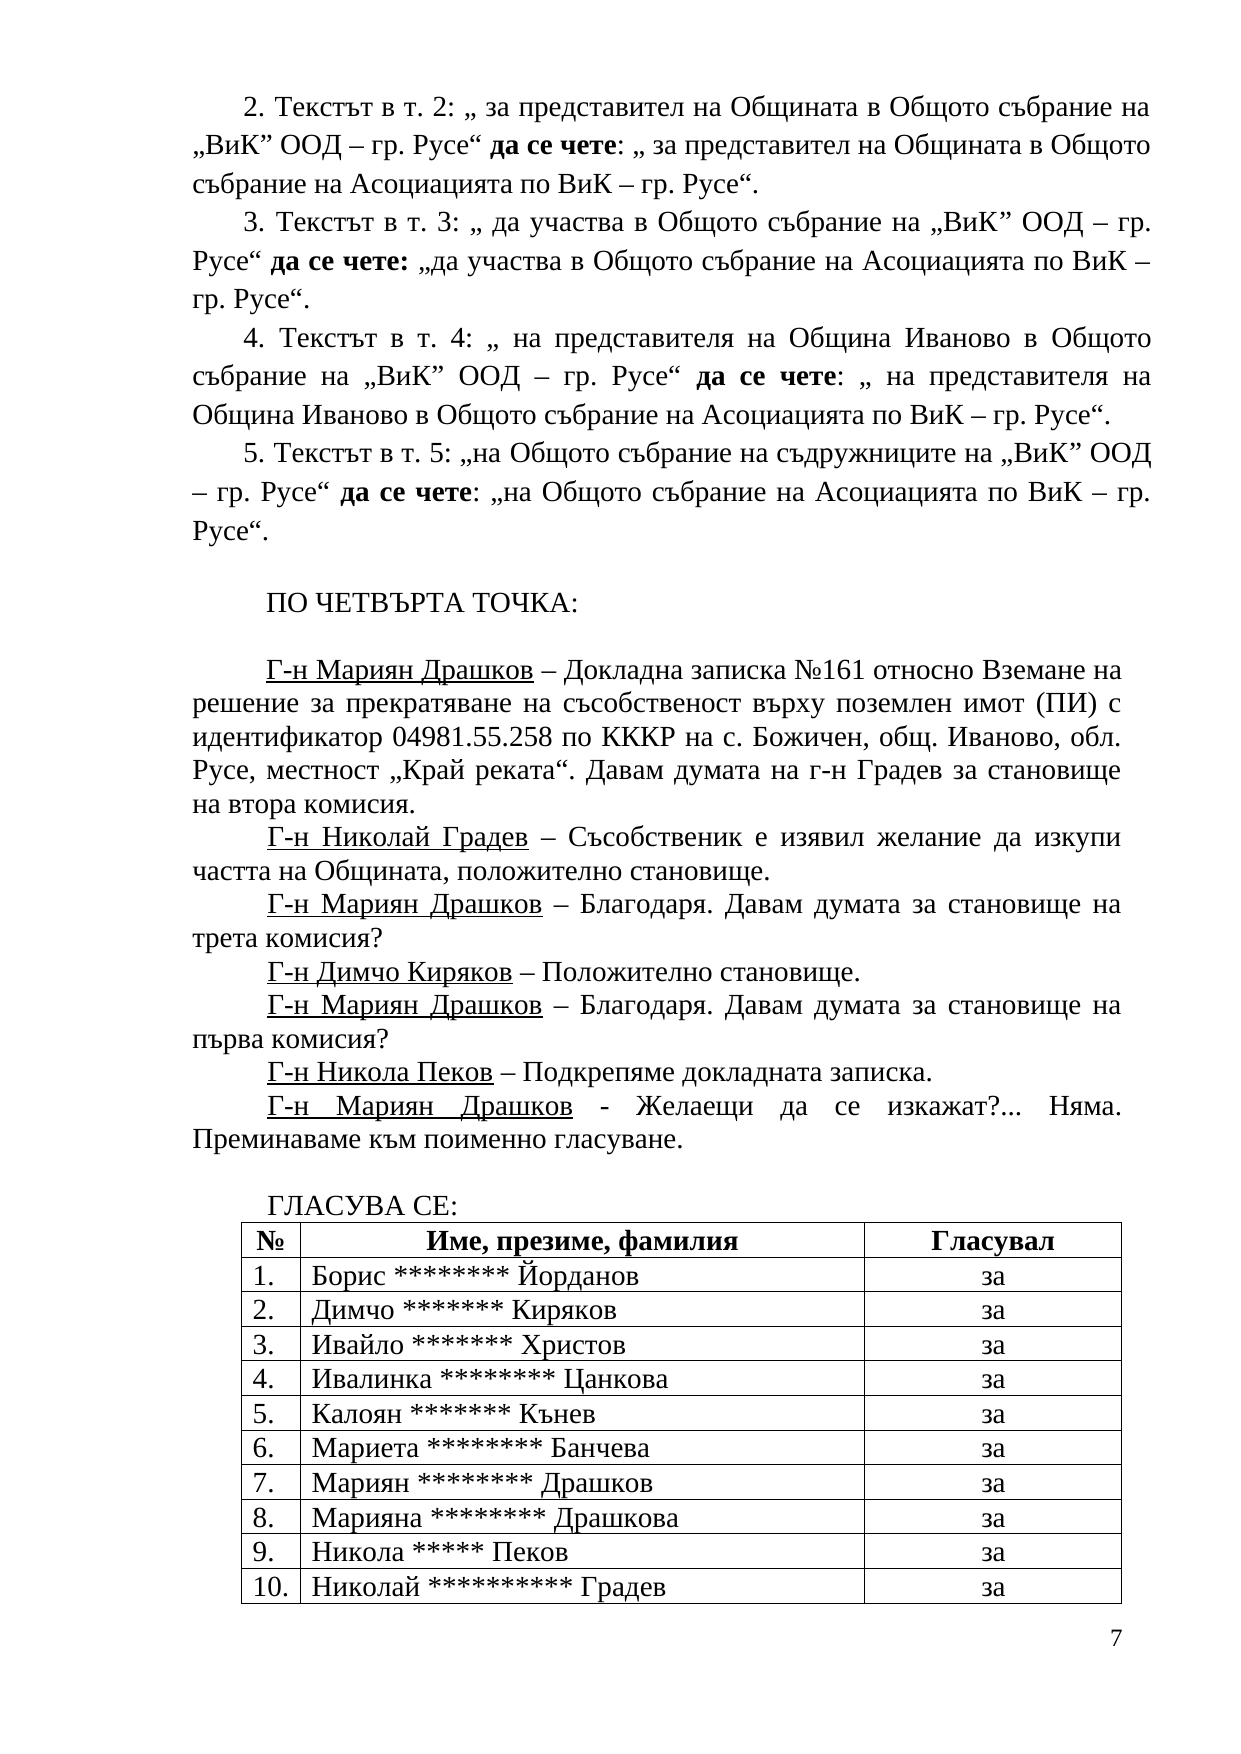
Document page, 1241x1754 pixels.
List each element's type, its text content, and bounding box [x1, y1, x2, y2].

table_cell за [865, 1431, 1121, 1464]
table_cell за [865, 1361, 1121, 1395]
table_cell Ивайло ******* Христов [301, 1327, 864, 1360]
table_header Гласувал [865, 1223, 1121, 1257]
text Г-н Мариян Драшков – Благодаря. Давам думата за становище на трета комисия? [192, 887, 1122, 954]
text Г-н Мариян Драшков - Желаещи да се изкажат?... Няма. Преминаваме към поименно гласуване. [192, 1088, 1122, 1155]
table_cell за [865, 1327, 1121, 1360]
table_cell за [865, 1396, 1121, 1429]
table_cell 1. [242, 1258, 300, 1291]
table_cell Мариета ******** Банчева [301, 1431, 864, 1464]
text Г-н Никола Пеков – Подкрепяме докладната записка. [192, 1054, 1122, 1088]
table_cell Мариян ******** Драшков [301, 1465, 864, 1499]
text Г-н Мариян Драшков – Докладна записка №161 относно Вземане на решение за прекратяване на съсобственост върху поземлен имот (ПИ) с идентификатор 04981.55.258 по КККР на с. Божичен, общ. Иваново, обл. Русе, местност „Край реката“. Давам думата на г-н Градев за становище на втора комисия. [192, 652, 1122, 819]
table_header Име, презиме, фамилия [301, 1223, 864, 1257]
table_cell Димчо ******* Киряков [301, 1292, 864, 1326]
text ПО ЧЕТВЪРТА ТОЧКА: [192, 585, 1122, 618]
table_cell Никола ***** Пеков [301, 1534, 864, 1568]
list Текстът в т. 4: „ на представителя на Община Иваново в Общото събрание на „ВиК” ООД – гр. Русе“ да се чете: „ на представителя на Община Иваново в Общото събрание на Асоциацията по ВиК – гр. Русе“. [192, 320, 1152, 431]
table_cell 6. [242, 1431, 300, 1464]
text Г-н Мариян Драшков – Благодаря. Давам думата за становище на първа комисия? [192, 987, 1122, 1054]
table_cell Николай ********** Градев [301, 1569, 864, 1602]
list Текстът в т. 2: „ за представител на Общината в Общото събрание на „ВиК” ООД – гр. Русе“ да се чете: „ за представител на Общината в Общото събрание на Асоциацията по ВиК – гр. Русе“. [192, 89, 1152, 199]
table_cell Марияна ******** Драшкова [301, 1500, 864, 1533]
table_cell 5. [242, 1396, 300, 1429]
table_cell за [865, 1534, 1121, 1568]
table_cell 7. [242, 1465, 300, 1499]
text ГЛАСУВА СЕ: [192, 1188, 1122, 1222]
text Г-н Николай Градев – Съсобственик е изявил желание да изкупи частта на Общината, положително становище. [192, 819, 1122, 887]
table_cell Ивалинка ******** Цанкова [301, 1361, 864, 1395]
table_cell 3. [242, 1327, 300, 1360]
table_cell за [865, 1465, 1121, 1499]
table_cell 10. [242, 1569, 300, 1602]
table_header № [242, 1223, 300, 1257]
table_cell Борис ******** Йорданов [301, 1258, 864, 1291]
list Текстът в т. 5: „на Общото събрание на съдружниците на „ВиК” ООД – гр. Русе“ да се чете: „на Общото събрание на Асоциацията по ВиК – гр. Русе“. [192, 436, 1152, 546]
table_cell за [865, 1258, 1121, 1291]
table_cell Калоян ******* Кънев [301, 1396, 864, 1429]
table_cell за [865, 1500, 1121, 1533]
table_cell за [865, 1569, 1121, 1602]
table_cell за [865, 1292, 1121, 1326]
table_cell 4. [242, 1361, 300, 1395]
table_cell 9. [242, 1534, 300, 1568]
table_cell 2. [242, 1292, 300, 1326]
text Г-н Димчо Киряков – Положително становище. [192, 954, 1122, 987]
list Текстът в т. 3: „ да участва в Общото събрание на „ВиК” ООД – гр. Русе“ да се чете: „да участва в Общото събрание на Асоциацията по ВиК – гр. Русе“. [192, 204, 1152, 315]
table_cell 8. [242, 1500, 300, 1533]
